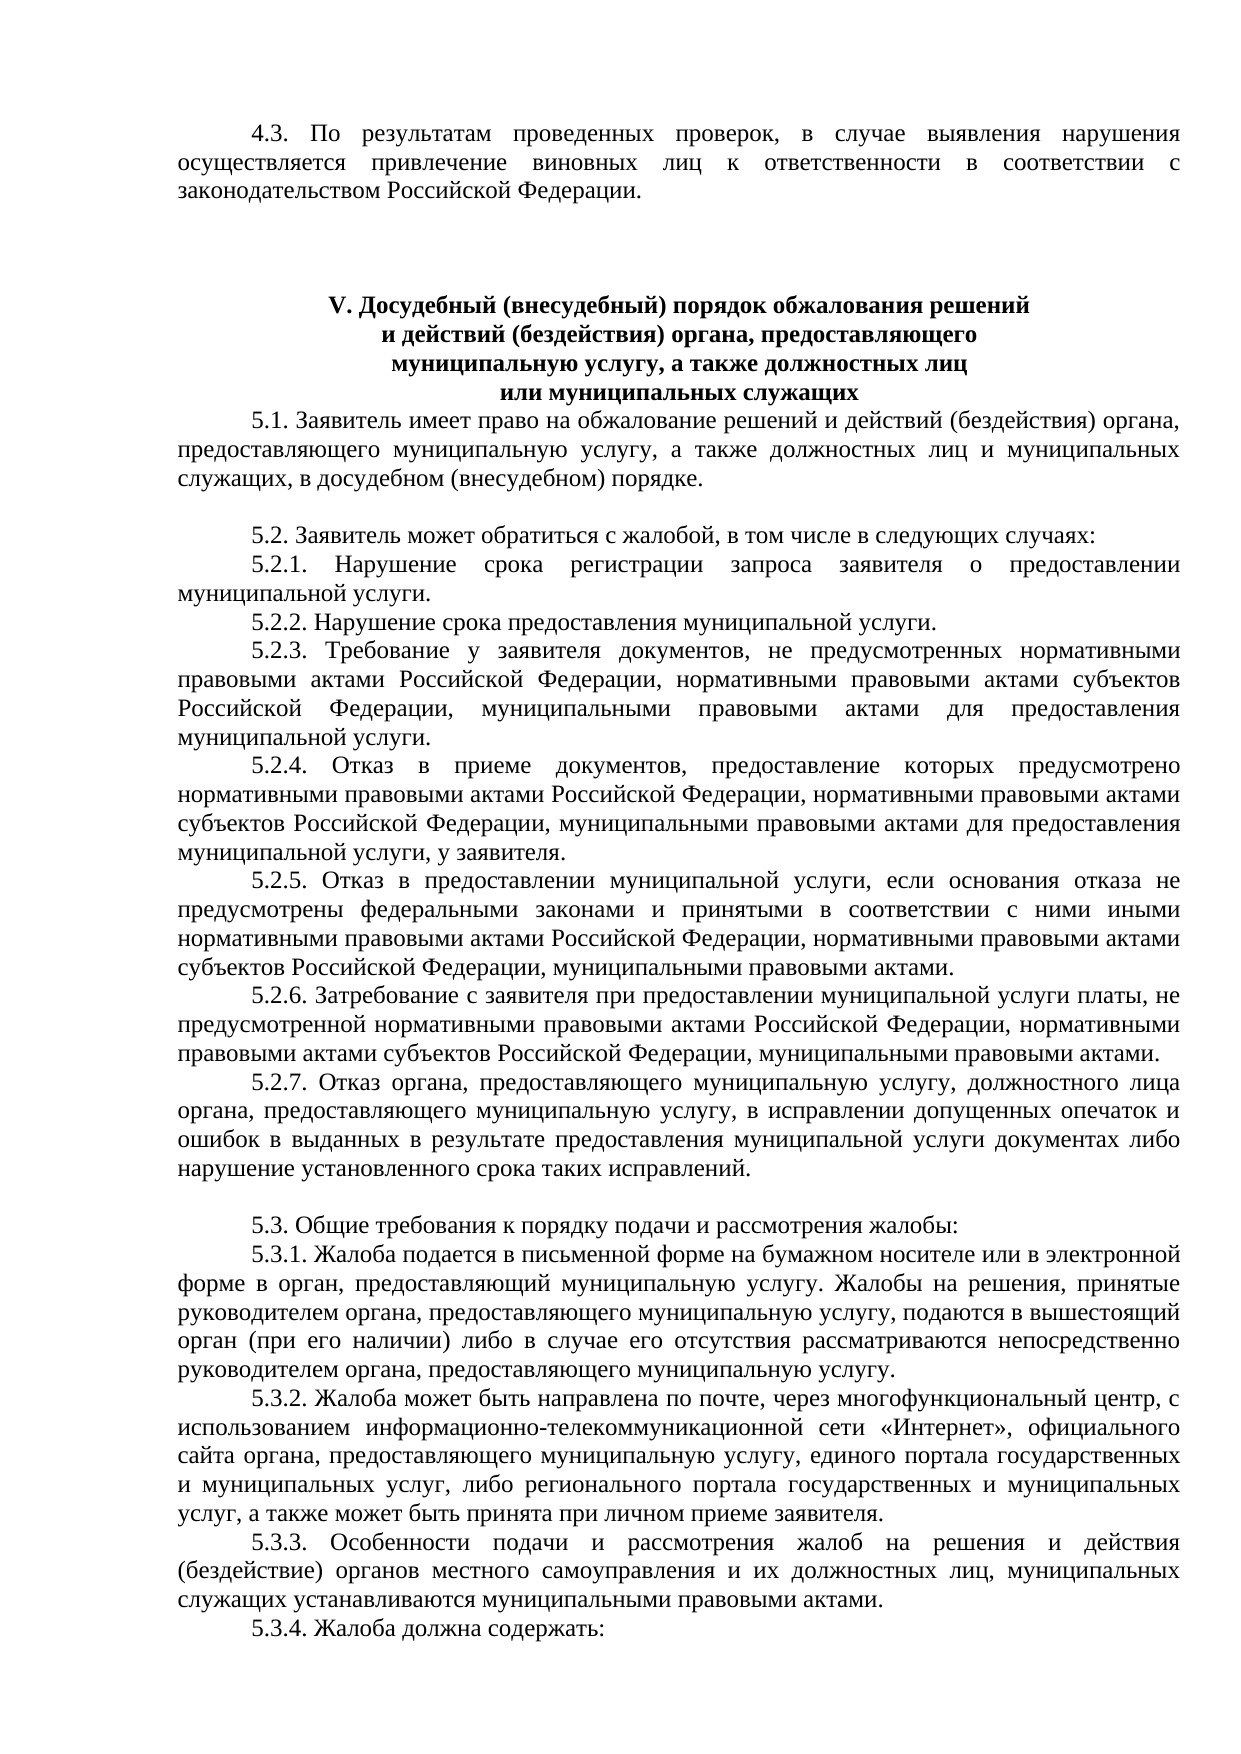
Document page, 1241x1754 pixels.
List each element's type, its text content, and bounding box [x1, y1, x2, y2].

text V. Досудебный (внесудебный) порядок обжалования решений [177, 291, 1181, 319]
text или муниципальных служащих [177, 377, 1181, 406]
text 5.2.1. Нарушение срока регистрации запроса заявителя о предоставлении муниципальной услуги. [177, 549, 1181, 607]
text 5.2.4. Отказ в приеме документов, предоставление которых предусмотрено нормативными правовыми актами Российской Федерации, нормативными правовыми актами субъектов Российской Федерации, муниципальными правовыми актами для предоставления муниципальной услуги, у заявителя. [177, 751, 1181, 866]
text 5.2. Заявитель может обратиться с жалобой, в том числе в следующих случаях: [177, 521, 1181, 549]
text 5.2.2. Нарушение срока предоставления муниципальной услуги. [177, 607, 1181, 636]
text 5.2.7. Отказ органа, предоставляющего муниципальную услугу, должностного лица органа, предоставляющего муниципальную услугу, в исправлении допущенных опечаток и ошибок в выданных в результате предоставления муниципальной услуги документах либо нарушение установленного срока таких исправлений. [177, 1067, 1181, 1182]
text 5.1. Заявитель имеет право на обжалование решений и действий (бездействия) органа, предоставляющего муниципальную услугу, а также должностных лиц и муниципальных служащих, в досудебном (внесудебном) порядке. [177, 406, 1181, 492]
text 5.3.4. Жалоба должна содержать: [177, 1613, 1181, 1642]
text 4.3. По результатам проведенных проверок, в случае выявления нарушения осуществляется привлечение виновных лиц к ответственности в соответствии с законодательством Российской Федерации. [177, 118, 1181, 204]
text 5.3.2. Жалоба может быть направлена по почте, через многофункциональный центр, с использованием информационно-телекоммуникационной сети «Интернет», официального сайта органа, предоставляющего муниципальную услугу, единого портала государственных и муниципальных услуг, либо регионального портала государственных и муниципальных услуг, а также может быть принята при личном приеме заявителя. [177, 1383, 1181, 1527]
text и действий (бездействия) органа, предоставляющего [177, 319, 1181, 348]
text муниципальную услугу, а также должностных лиц [177, 348, 1181, 377]
text 5.2.6. Затребование с заявителя при предоставлении муниципальной услуги платы, не предусмотренной нормативными правовыми актами Российской Федерации, нормативными правовыми актами субъектов Российской Федерации, муниципальными правовыми актами. [177, 981, 1181, 1067]
text 5.3.3. Особенности подачи и рассмотрения жалоб на решения и действия (бездействие) органов местного самоуправления и их должностных лиц, муниципальных служащих устанавливаются муниципальными правовыми актами. [177, 1527, 1181, 1613]
text 5.2.3. Требование у заявителя документов, не предусмотренных нормативными правовыми актами Российской Федерации, нормативными правовыми актами субъектов Российской Федерации, муниципальными правовыми актами для предоставления муниципальной услуги. [177, 636, 1181, 751]
text 5.3.1. Жалоба подается в письменной форме на бумажном носителе или в электронной форме в орган, предоставляющий муниципальную услугу. Жалобы на решения, принятые руководителем органа, предоставляющего муниципальную услугу, подаются в вышестоящий орган (при его наличии) либо в случае его отсутствия рассматриваются непосредственно руководителем органа, предоставляющего муниципальную услугу. [177, 1239, 1181, 1383]
text 5.2.5. Отказ в предоставлении муниципальной услуги, если основания отказа не предусмотрены федеральными законами и принятыми в соответствии с ними иными нормативными правовыми актами Российской Федерации, нормативными правовыми актами субъектов Российской Федерации, муниципальными правовыми актами. [177, 866, 1181, 981]
text 5.3. Общие требования к порядку подачи и рассмотрения жалобы: [177, 1211, 1181, 1239]
